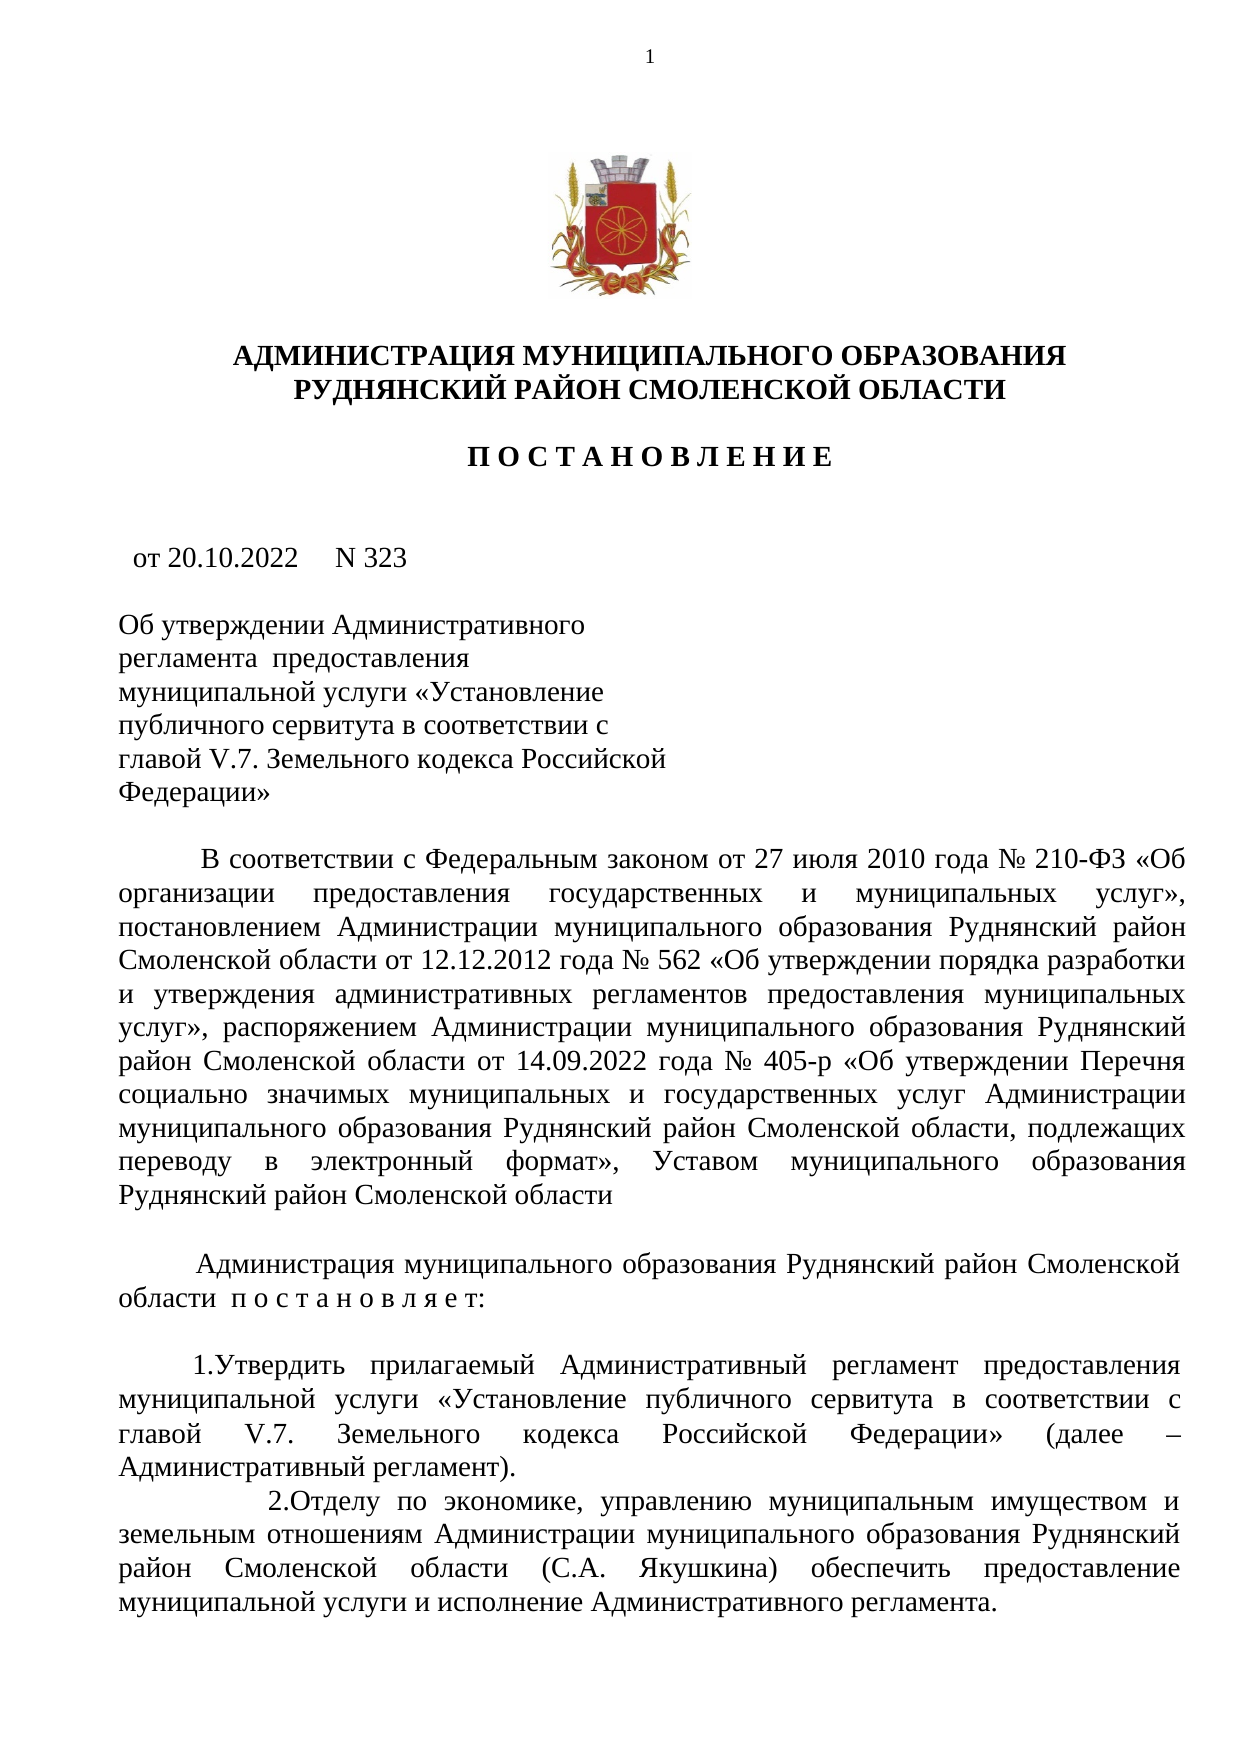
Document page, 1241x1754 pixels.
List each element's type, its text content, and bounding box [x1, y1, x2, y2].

text РУДНЯНСКИЙ РАЙОН СМОЛЕНСКОЙ ОБЛАСТИ [118, 372, 1181, 406]
text от 20.10.2022 N 323 [118, 540, 1181, 573]
title В соответствии с Федеральным законом от 27 июля 2010 года № 210-ФЗ «Об организации предоставления государственных и муниципальных услуг», постановлением Администрации муниципального образования Руднянский район Смоленской области от 12.12.2012 года № 562 «Об утверждении порядка разработки и утверждения административных регламентов предоставления муниципальных услуг», распоряжением Администрации муниципального образования Руднянский район Смоленской области от 14.09.2022 года № 405-р «Об утверждении Перечня социально значимых муниципальных и государственных услуг Администрации муниципального образования Руднянский район Смоленской области, подлежащих переводу в электронный формат», Уставом муниципального образования Руднянский район Смоленской области [118, 842, 1187, 1211]
text П О С Т А Н О В Л Е Н И Е [118, 439, 1181, 473]
text Администрация муниципального образования Руднянский район Смоленской области п о с т а н о в л я е т: [118, 1246, 1181, 1313]
text 2.Отделу по экономике, управлению муниципальным имуществом и земельным отношениям Администрации муниципального образования Руднянский район Смоленской области (С.А. Якушкина) обеспечить предоставление муниципальной услуги и исполнение Административного регламента. [118, 1483, 1181, 1617]
title 1.Утвердить прилагаемый Административный регламент предоставления муниципальной услуги «Установление публичного сервитута в соответствии с главой V.7. Земельного кодекса Российской Федерации» (далее – Административный регламент). [118, 1347, 1181, 1483]
text АДМИНИСТРАЦИЯ МУНИЦИПАЛЬНОГО ОБРАЗОВАНИЯ [118, 338, 1181, 372]
table_header Об утверждении Административного регламента предоставления муниципальной услуги «Установление публичного сервитута в соответствии с главой V.7. Земельного кодекса Российской Федерации» [107, 607, 694, 808]
picture [547, 152, 692, 299]
